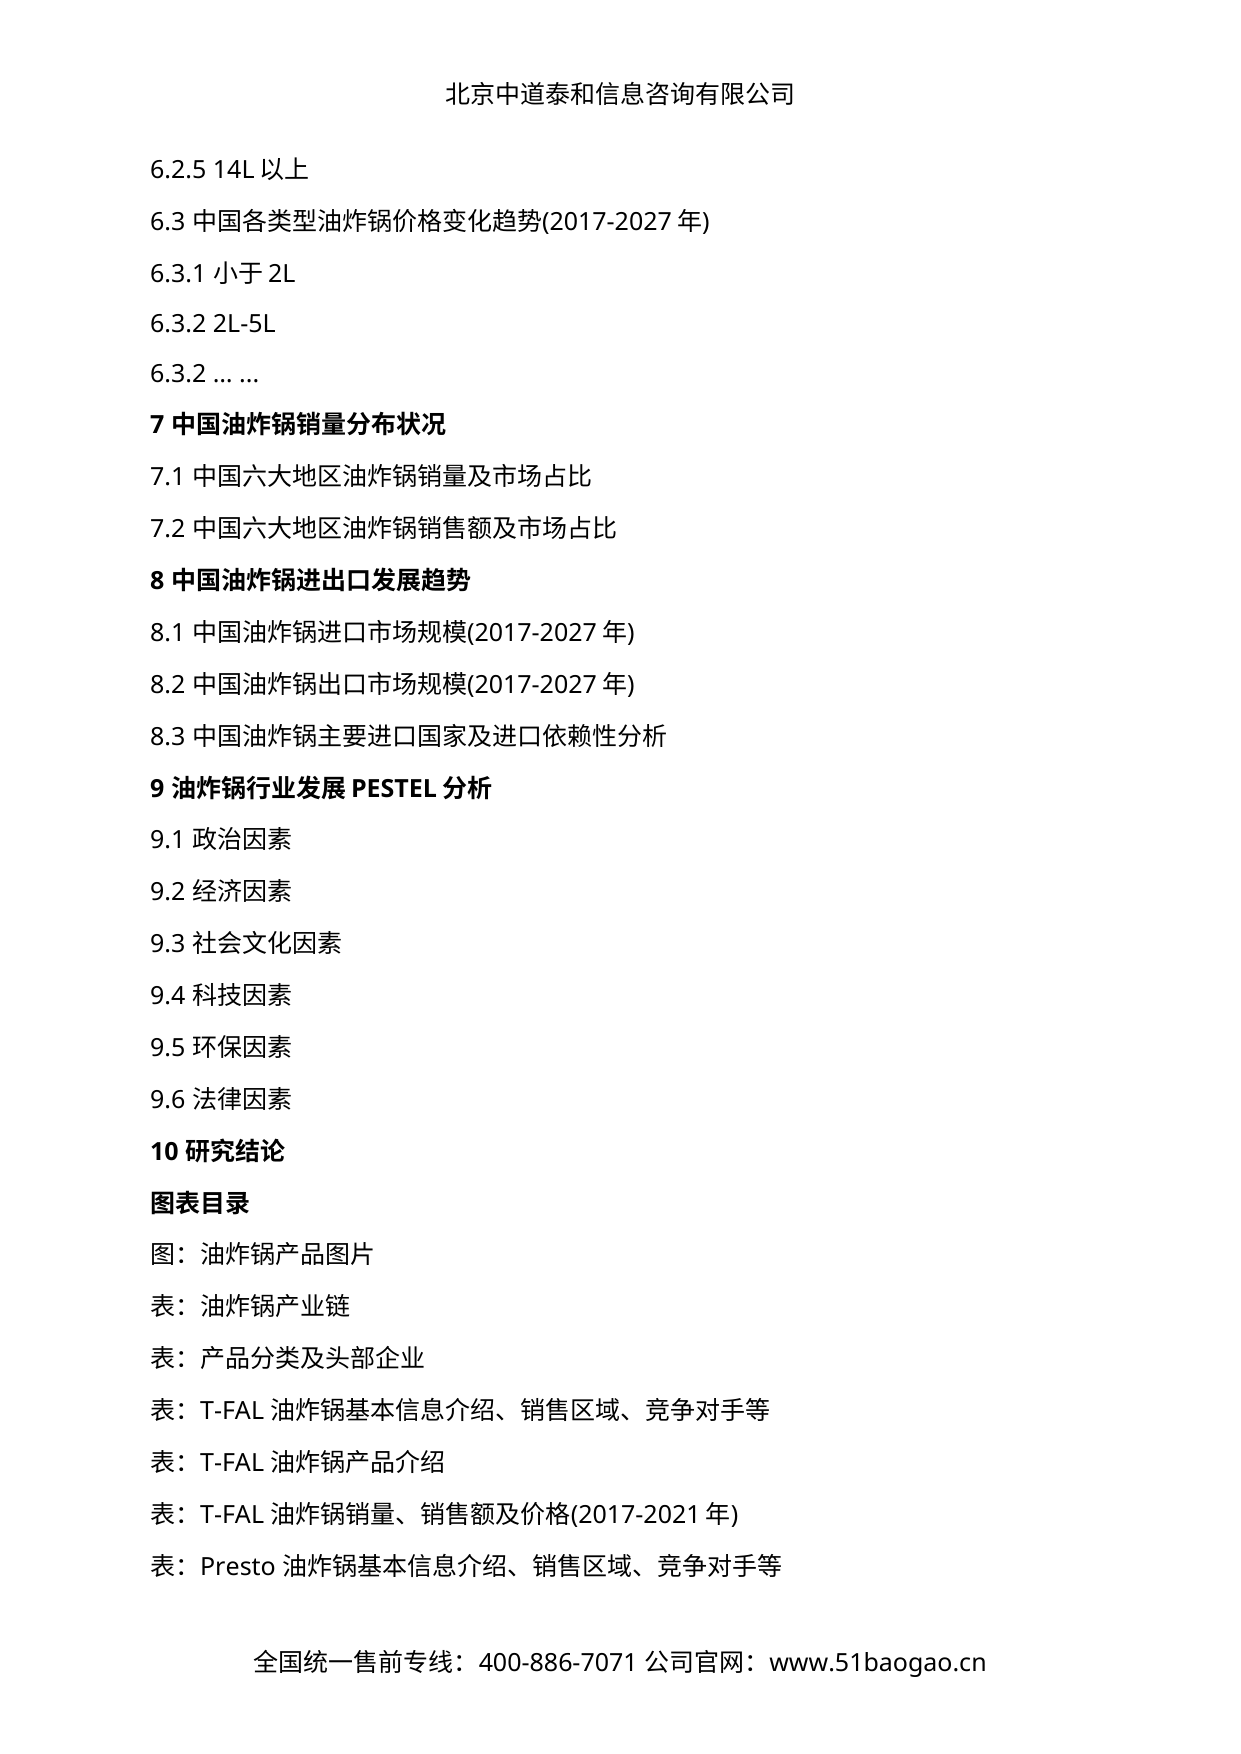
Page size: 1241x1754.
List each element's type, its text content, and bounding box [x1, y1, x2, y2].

text 7 中国油炸锅销量分布状况 [150, 405, 1090, 441]
text 10 研究结论 [150, 1131, 1090, 1167]
text 9.1 政治因素 [150, 820, 1090, 856]
text 表：T-FAL 油炸锅销量、销售额及价格(2017-2021年) [150, 1494, 1090, 1531]
text 6.3.2 2L-5L [150, 306, 1090, 340]
text 6.3.1 小于2L [150, 254, 1090, 290]
text 8.1 中国油炸锅进口市场规模(2017-2027年) [150, 612, 1090, 649]
text 9 油炸锅行业发展PESTEL分析 [150, 768, 1090, 804]
text 8.2 中国油炸锅出口市场规模(2017-2027年) [150, 664, 1090, 701]
text 9.2 经济因素 [150, 872, 1090, 908]
text 表：T-FAL 油炸锅产品介绍 [150, 1442, 1090, 1479]
text 7.2 中国六大地区油炸锅销售额及市场占比 [150, 509, 1090, 545]
text 8.3 中国油炸锅主要进口国家及进口依赖性分析 [150, 716, 1090, 752]
text 9.6 法律因素 [150, 1079, 1090, 1116]
text 9.5 环保因素 [150, 1027, 1090, 1064]
text 表：产品分类及头部企业 [150, 1339, 1090, 1375]
text 表：Presto 油炸锅基本信息介绍、销售区域、竞争对手等 [150, 1546, 1090, 1582]
text 8 中国油炸锅进出口发展趋势 [150, 561, 1090, 597]
text 图表目录 [150, 1183, 1090, 1219]
text 图：油炸锅产品图片 [150, 1235, 1090, 1271]
text 表：T-FAL 油炸锅基本信息介绍、销售区域、竞争对手等 [150, 1391, 1090, 1427]
text 6.3.2 … ... [150, 355, 1090, 389]
text 6.2.5 14L以上 [150, 150, 1090, 186]
text 表：油炸锅产业链 [150, 1287, 1090, 1323]
text 9.3 社会文化因素 [150, 924, 1090, 960]
text 7.1 中国六大地区油炸锅销量及市场占比 [150, 457, 1090, 493]
text 9.4 科技因素 [150, 976, 1090, 1012]
text 6.3 中国各类型油炸锅价格变化趋势(2017-2027年) [150, 202, 1090, 238]
